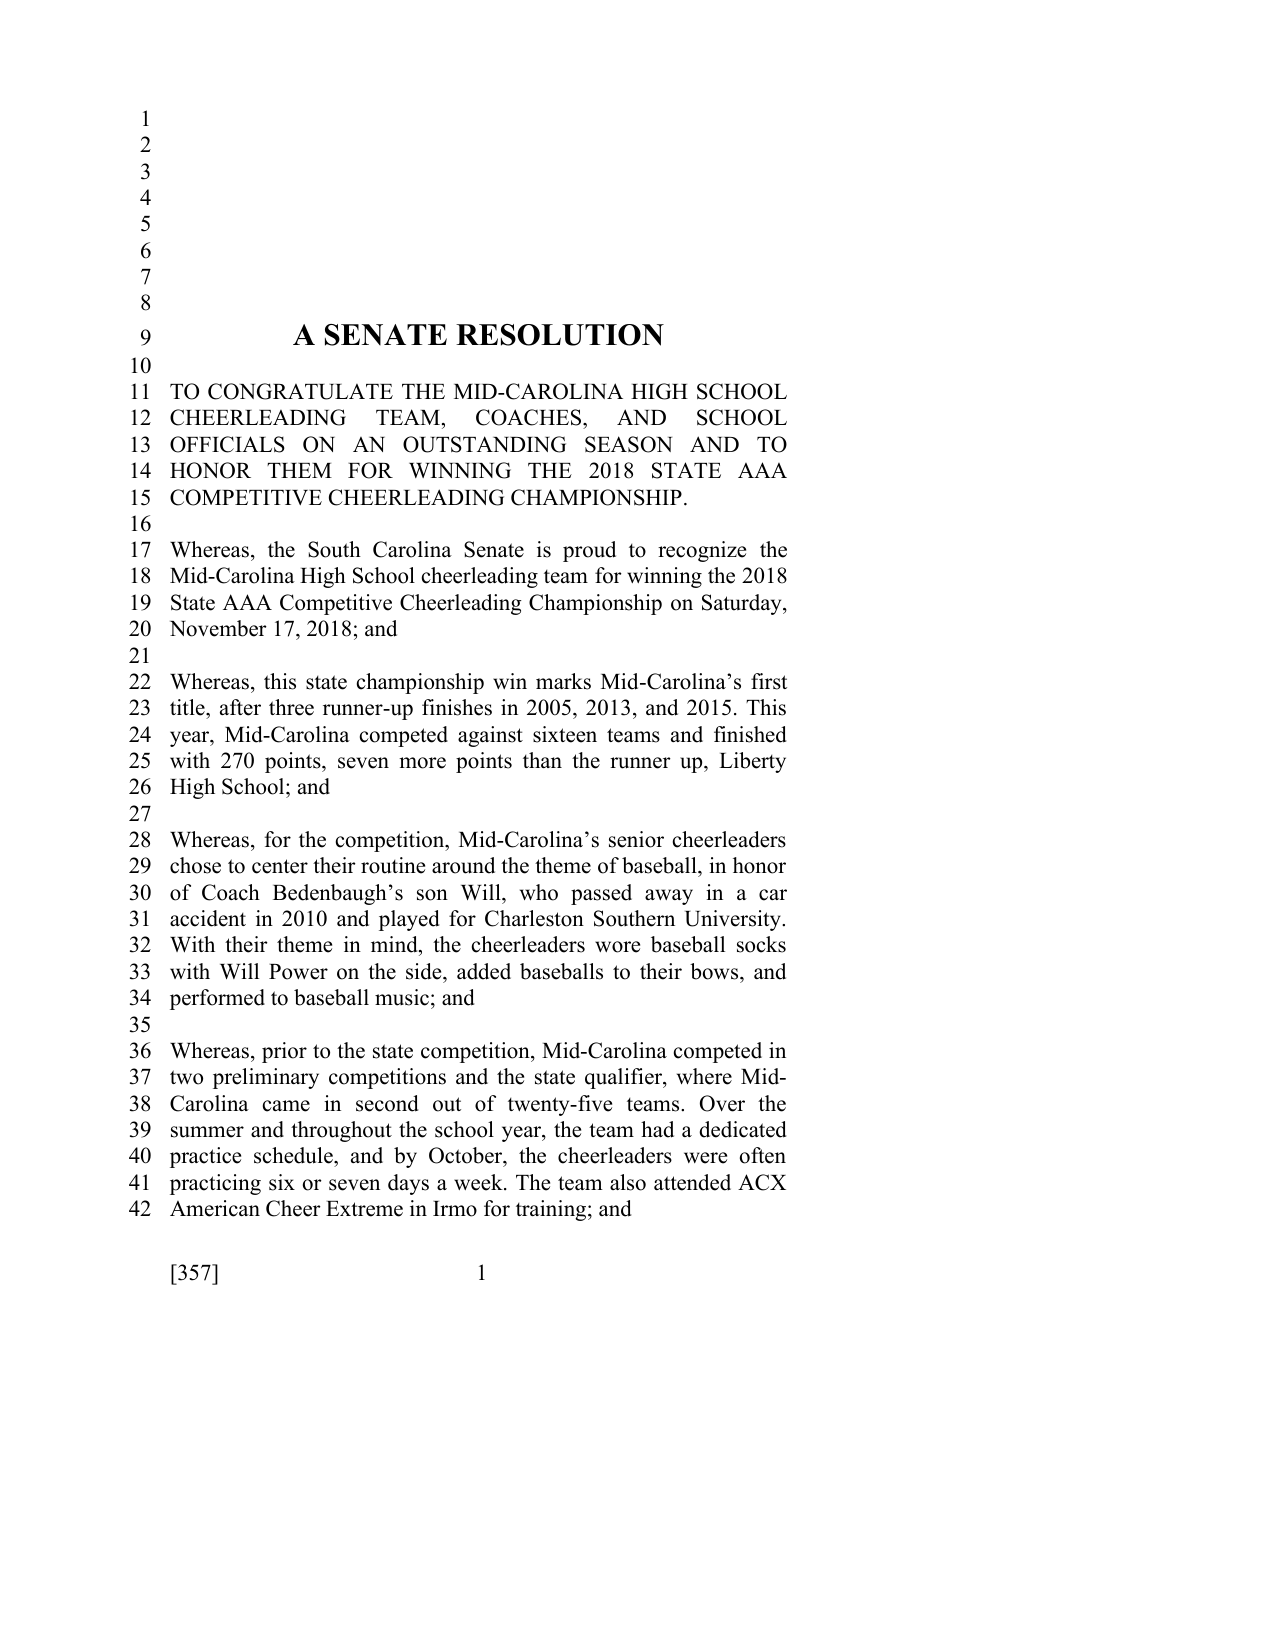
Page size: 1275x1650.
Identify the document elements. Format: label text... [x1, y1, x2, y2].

text Whereas, the South Carolina Senate is proud to recognize the Mid-Carolina High School cheerleading team for winning the 2018 State AAA Competitive Cheerleading Championship on Saturday, November 17, 2018; and [169, 536, 787, 642]
text Whereas, for the competition, Mid-Carolina’s senior cheerleaders chose to center their routine around the theme of baseball, in honor of Coach Bedenbaugh’s son Will, who passed away in a car accident in 2010 and played for Charleston Southern University. With their theme in mind, the cheerleaders wore baseball socks with Will Power on the side, added baseballs to their bows, and performed to baseball music; and [169, 826, 787, 1011]
text Whereas, this state championship win marks Mid-Carolina’s first title, after three runner-up finishes in 2005, 2013, and 2015. This year, Mid-Carolina competed against sixteen teams and finished with 270 points, seven more points than the runner up, Liberty High School; and [169, 706, 787, 800]
text Whereas, prior to the state competition, Mid-Carolina competed in two preliminary competitions and the state qualifier, where Mid-Carolina came in second out of twenty-five teams. Over the summer and throughout the school year, the team had a dedicated practice schedule, and by October, the cheerleaders were often practicing six or seven days a week. The team also attended ACX American Cheer Extreme in Irmo for training; and [169, 1037, 787, 1221]
text TO CONGRATULATE THE MID-CAROLINA HIGH SCHOOL CHEERLEADING TEAM, COACHES, AND SCHOOL OFFICIALS ON AN OUTSTANDING SEASON AND TO HONOR THEM FOR WINNING THE 2018 STATE AAA COMPETITIVE CHEERLEADING CHAMPIONSHIP. [169, 378, 787, 510]
text A SENATE RESOLUTION [169, 316, 787, 352]
